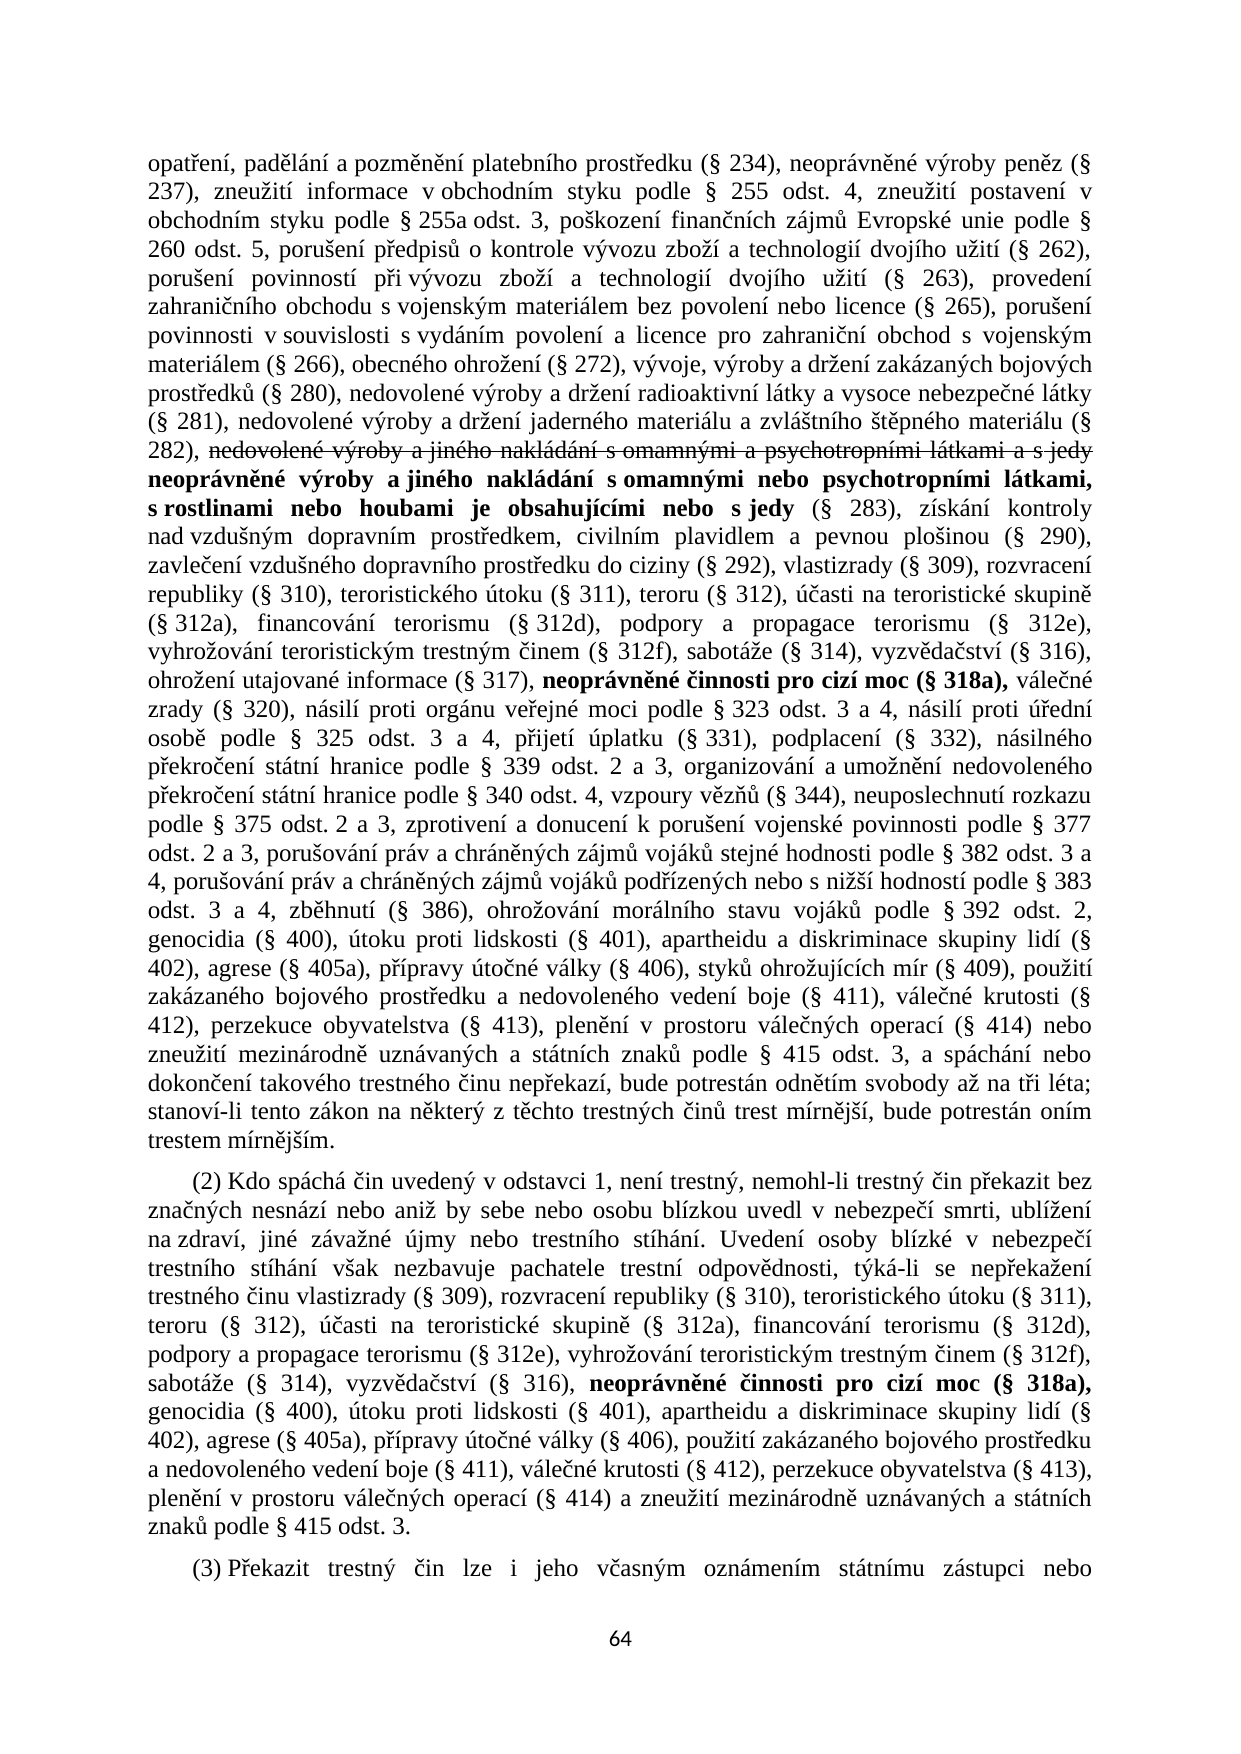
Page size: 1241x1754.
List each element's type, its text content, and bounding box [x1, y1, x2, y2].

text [148, 1553, 1093, 1581]
text (2) Kdo spáchá čin uvedený v odstavci 1, není trestný, nemohl-li trestný čin překazit bez značných nesnází nebo aniž by sebe nebo osobu blízkou uvedl v nebezpečí smrti, ublížení na zdraví, jiné závažné újmy nebo trestního stíhání. Uvedení osoby blízké v nebezpečí trestního stíhání však nezbavuje pachatele trestní odpovědnosti, týká-li se nepřekažení trestného činu vlastizrady (§ 309), rozvracení republiky (§ 310), teroristického útoku (§ 311), teroru (§ 312), účasti na teroristické skupině (§ 312a), financování terorismu (§ 312d), podpory a propagace terorismu (§ 312e), vyhrožování teroristickým trestným činem (§ 312f), sabotáže (§ 314), vyzvědačství (§ 316), neoprávněné činnosti pro cizí moc (§ 318a), genocidia (§ 400), útoku proti lidskosti (§ 401), apartheidu a diskriminace skupiny lidí (§ 402), agrese (§ 405a), přípravy útočné války (§ 406), použití zakázaného bojového prostředku a nedovoleného vedení boje (§ 411), válečné krutosti (§ 412), perzekuce obyvatelstva (§ 413), plenění v prostoru válečných operací (§ 414) a zneužití mezinárodně uznávaných a státních znaků podle § 415 odst. 3. [148, 1166, 1093, 1540]
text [148, 148, 1093, 1154]
